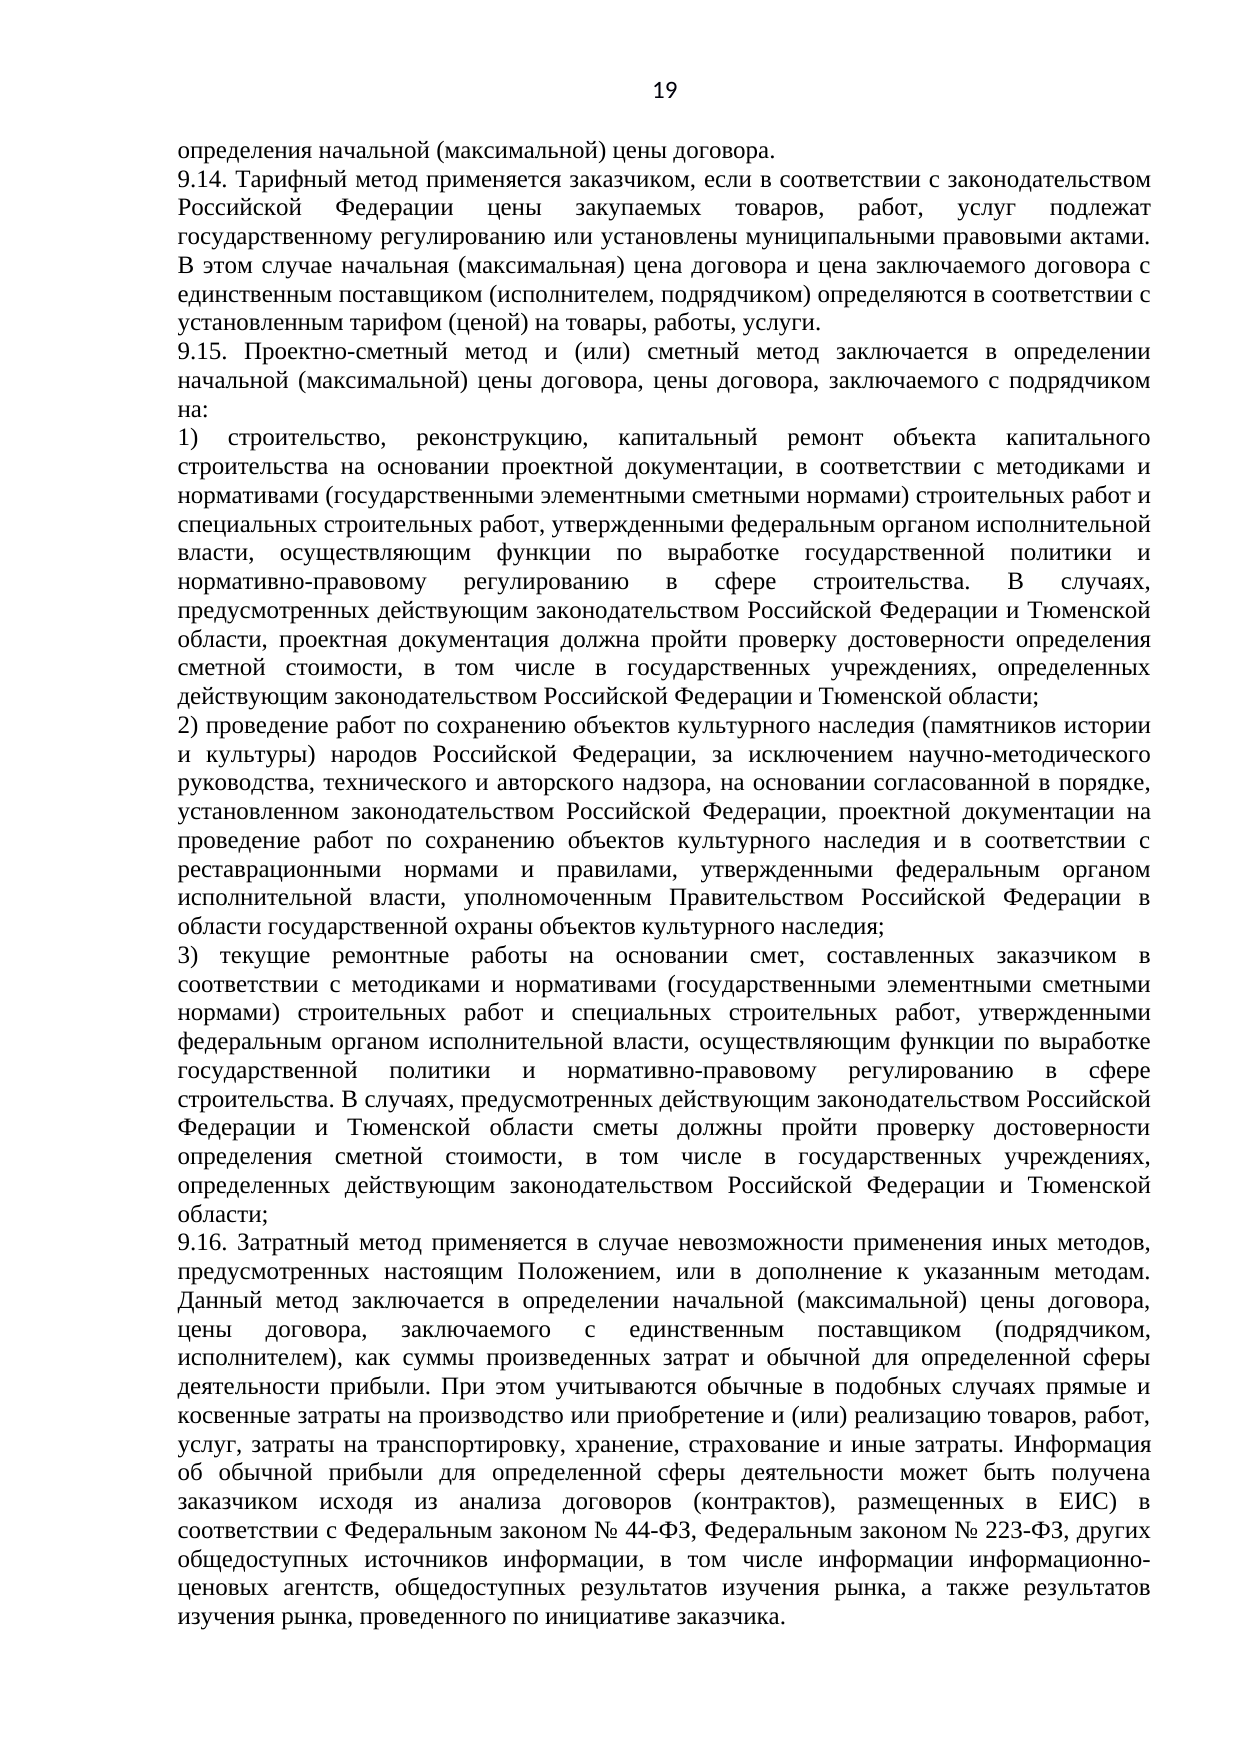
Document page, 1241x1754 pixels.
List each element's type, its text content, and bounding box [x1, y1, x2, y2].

text 9.16. Затратный метод применяется в случае невозможности применения иных методов, предусмотренных настоящим Положением, или в дополнение к указанным методам. Данный метод заключается в определении начальной (максимальной) цены договора, цены договора, заключаемого с единственным поставщиком (подрядчиком, исполнителем), как суммы произведенных затрат и обычной для определенной сферы деятельности прибыли. При этом учитываются обычные в подобных случаях прямые и косвенные затраты на производство или приобретение и (или) реализацию товаров, работ, услуг, затраты на транспортировку, хранение, страхование и иные затраты. Информация об обычной прибыли для определенной сферы деятельности может быть получена заказчиком исходя из анализа договоров (контрактов), размещенных в ЕИС) в соответствии с Федеральным законом № 44-ФЗ, Федеральным законом № 223-ФЗ, других общедоступных источников информации, в том числе информации информационно-ценовых агентств, общедоступных результатов изучения рынка, а также результатов изучения рынка, проведенного по инициативе заказчика. [177, 1227, 1152, 1630]
text 9.14. Тарифный метод применяется заказчиком, если в соответствии с законодательством Российской Федерации цены закупаемых товаров, работ, услуг подлежат государственному регулированию или установлены муниципальными правовыми актами. В этом случае начальная (максимальная) цена договора и цена заключаемого договора с единственным поставщиком (исполнителем, подрядчиком) определяются в соответствии с установленным тарифом (ценой) на товары, работы, услуги. [177, 164, 1152, 336]
text 3) текущие ремонтные работы на основании смет, составленных заказчиком в соответствии с методиками и нормативами (государственными элементными сметными нормами) строительных работ и специальных строительных работ, утвержденными федеральным органом исполнительной власти, осуществляющим функции по выработке государственной политики и нормативно-правовому регулированию в сфере строительства. В случаях, предусмотренных действующим законодательством Российской Федерации и Тюменской области сметы должны пройти проверку достоверности определения сметной стоимости, в том числе в государственных учреждениях, определенных действующим законодательством Российской Федерации и Тюменской области; [177, 940, 1152, 1227]
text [177, 135, 1152, 164]
text 1) строительство, реконструкцию, капитальный ремонт объекта капитального строительства на основании проектной документации, в соответствии с методиками и нормативами (государственными элементными сметными нормами) строительных работ и специальных строительных работ, утвержденными федеральным органом исполнительной власти, осуществляющим функции по выработке государственной политики и нормативно-правовому регулированию в сфере строительства. В случаях, предусмотренных действующим законодательством Российской Федерации и Тюменской области, проектная документация должна пройти проверку достоверности определения сметной стоимости, в том числе в государственных учреждениях, определенных действующим законодательством Российской Федерации и Тюменской области; [177, 422, 1152, 710]
text 2) проведение работ по сохранению объектов культурного наследия (памятников истории и культуры) народов Российской Федерации, за исключением научно-методического руководства, технического и авторского надзора, на основании согласованной в порядке, установленном законодательством Российской Федерации, проектной документации на проведение работ по сохранению объектов культурного наследия и в соответствии с реставрационными нормами и правилами, утвержденными федеральным органом исполнительной власти, уполномоченным Правительством Российской Федерации в области государственной охраны объектов культурного наследия; [177, 710, 1152, 940]
text 9.15. Проектно-сметный метод и (или) сметный метод заключается в определении начальной (максимальной) цены договора, цены договора, заключаемого с подрядчиком на: [177, 336, 1152, 422]
